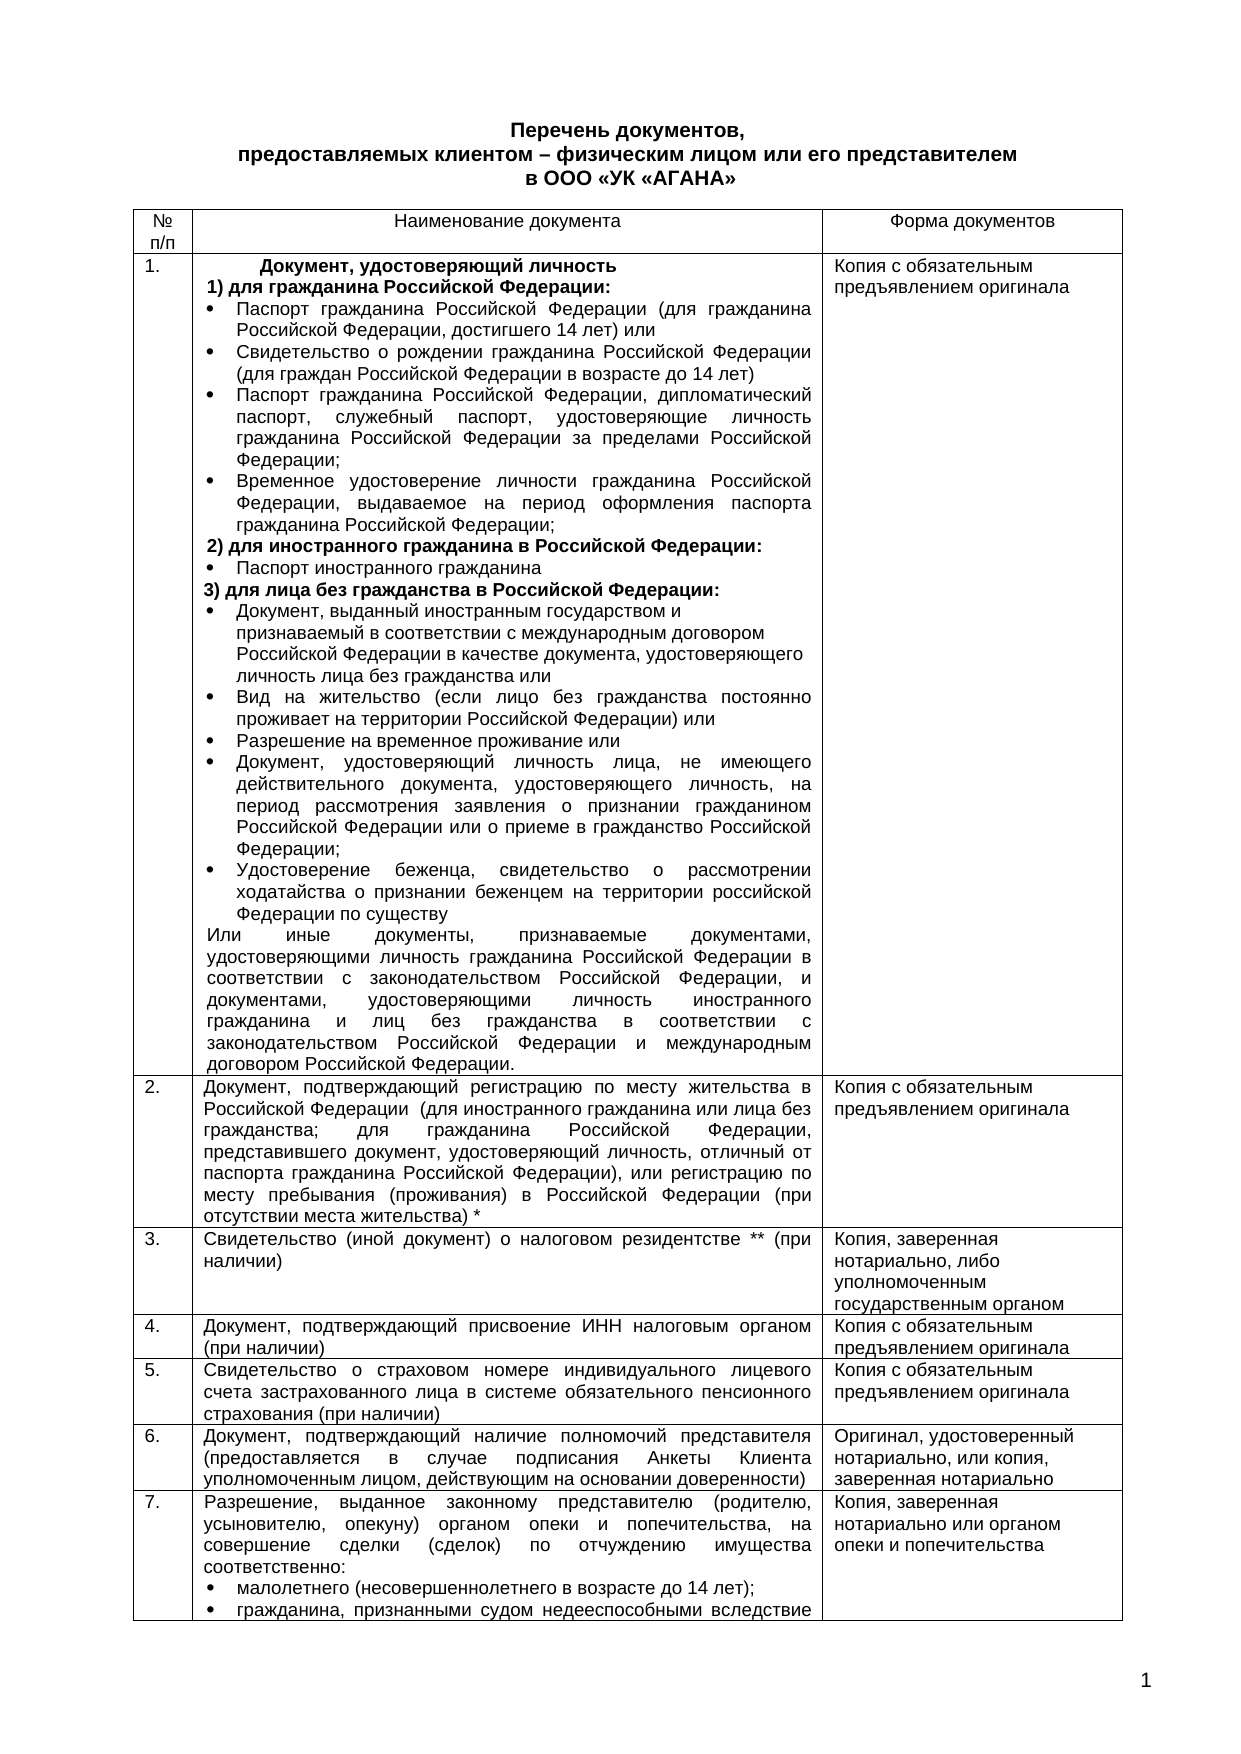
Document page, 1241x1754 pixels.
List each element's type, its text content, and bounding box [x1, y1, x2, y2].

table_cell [193, 1491, 822, 1620]
text предоставляемых клиентом – физическим лицом или его представителем [103, 142, 1152, 166]
table_cell Свидетельство о страховом номере индивидуального лицевого счета застрахованного лица в системе обязательного пенсионного страхования (при наличии) [193, 1359, 822, 1424]
table_cell 4. [134, 1315, 192, 1358]
text в ООО «УК «АГАНА» [103, 166, 1152, 190]
table_cell Документ, подтверждающий наличие полномочий представителя (предоставляется в случае подписания Анкеты Клиента уполномоченным лицом, действующим на основании доверенности) [193, 1425, 822, 1490]
table_cell 5. [134, 1359, 192, 1424]
table_cell Копия с обязательным предъявлением оригинала [823, 1076, 1122, 1227]
table_header Форма документов [823, 210, 1122, 253]
table_cell Копия, заверенная нотариально, либо уполномоченным государственным органом [823, 1228, 1122, 1314]
table_cell Копия с обязательным предъявлением оригинала [823, 254, 1122, 1075]
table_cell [823, 1491, 1122, 1620]
table_cell 1. [134, 254, 192, 1075]
table_header Наименование документа [193, 210, 822, 253]
table_cell 7. [134, 1491, 192, 1620]
table_cell Документ, подтверждающий регистрацию по месту жительства в Российской Федерации (для иностранного гражданина или лица без гражданства; для гражданина Российской Федерации, представившего документ, удостоверяющий личность, отличный от паспорта гражданина Российской Федерации), или регистрацию по месту пребывания (проживания) в Российской Федерации (при отсутствии места жительства) * [193, 1076, 822, 1227]
text Перечень документов, [103, 118, 1152, 142]
table_cell 3. [134, 1228, 192, 1314]
table_cell Копия с обязательным предъявлением оригинала [823, 1359, 1122, 1424]
table_cell Документ, удостоверяющий личность 1) для гражданина Российской Федерации: Паспорт гражданина Российской Федерации (для гражданина Российской Федерации, достигшего 14 лет) или Свидетельство о рождении гражданина Российской Федерации (для граждан Российской Федерации в возрасте до 14 лет) Паспорт гражданина Российской Федерации, дипломатический паспорт, служебный паспорт, удостоверяющие личность гражданина Российской Федерации за пределами Российской Федерации; Временное удостоверение личности гражданина Российской Федерации, выдаваемое на период оформления паспорта гражданина Российской Федерации; 2) для иностранного гражданина в Российской Федерации: Паспорт иностранного гражданина 3) для лица без гражданства в Российской Федерации: Документ, выданный иностранным государством и признаваемый в соответствии с международным договором Российской Федерации в качестве документа, удостоверяющего личность лица без гражданства или Вид на жительство (если лицо без гражданства постоянно проживает на территории Российской Федерации) или Разрешение на временное проживание или Документ, удостоверяющий личность лица, не имеющего действительного документа, удостоверяющего личность, на период рассмотрения заявления о признании гражданином Российской Федерации или о приеме в гражданство Российской Федерации; Удостоверение беженца, свидетельство о рассмотрении ходатайства о признании беженцем на территории российской Федерации по существу Или иные документы, признаваемые документами, удостоверяющими личность гражданина Российской Федерации в соответствии с законодательством Российской Федерации, и документами, удостоверяющими личность иностранного гражданина и лиц без гражданства в соответствии с законодательством Российской Федерации и международным договором Российской Федерации. [193, 254, 822, 1075]
table_cell Оригинал, удостоверенный нотариально, или копия, заверенная нотариально [823, 1425, 1122, 1490]
table_cell Свидетельство (иной документ) о налоговом резидентстве ** (при наличии) [193, 1228, 822, 1314]
table_cell 2. [134, 1076, 192, 1227]
table_cell Документ, подтверждающий присвоение ИНН налоговым органом (при наличии) [193, 1315, 822, 1358]
table_cell 6. [134, 1425, 192, 1490]
table_header № п/п [134, 210, 192, 253]
table_cell Копия с обязательным предъявлением оригинала [823, 1315, 1122, 1358]
